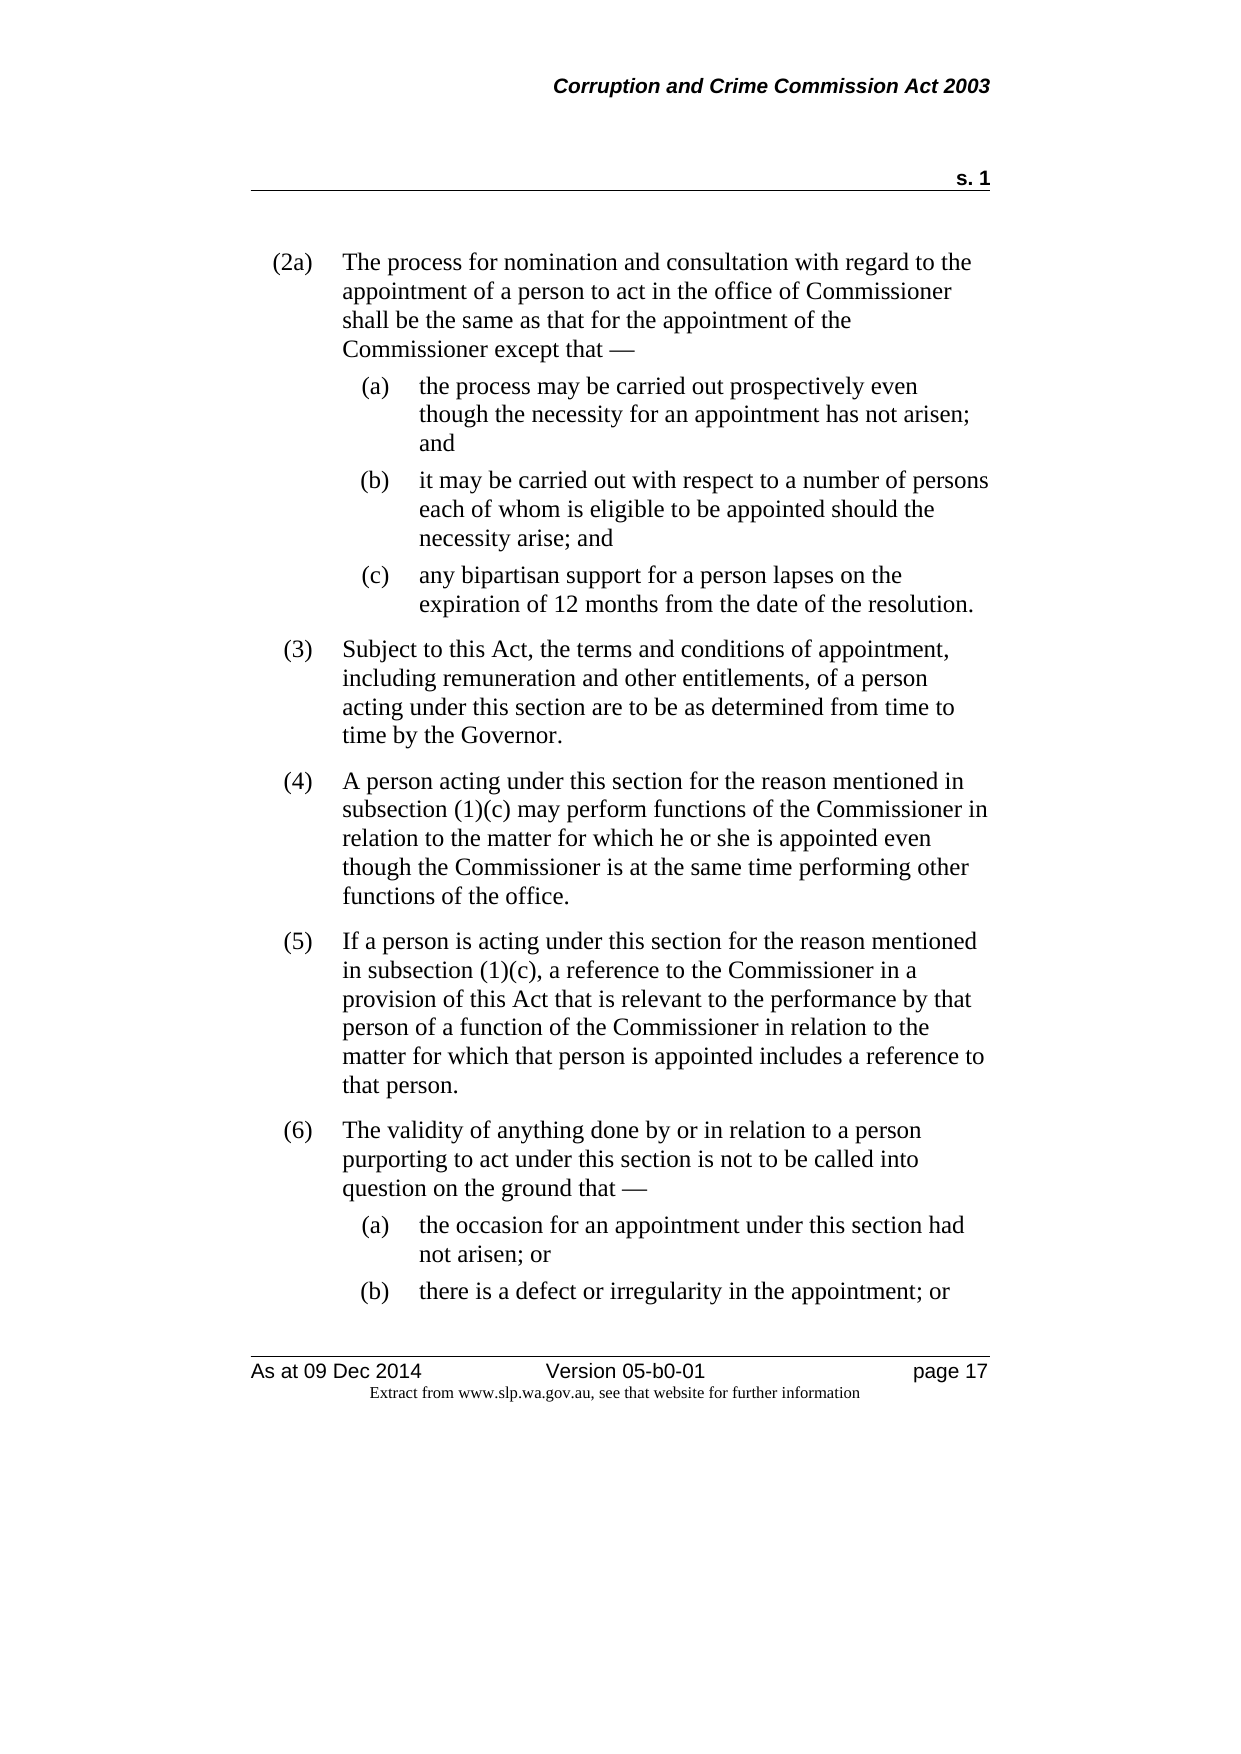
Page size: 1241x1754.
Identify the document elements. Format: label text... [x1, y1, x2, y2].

text (a) the process may be carried out prospectively even though the necessity for an appointment has not arisen; and [251, 371, 990, 457]
text (a) the occasion for an appointment under this section had not arisen; or [251, 1210, 990, 1267]
text (2a) The process for nomination and consultation with regard to the appointment of a person to act in the office of Commissioner shall be the same as that for the appointment of the Commissioner except that — [251, 247, 990, 362]
text (6) The validity of anything done by or in relation to a person purporting to act under this section is not to be called into question on the ground that — [251, 1115, 990, 1202]
text (4) A person acting under this section for the reason mentioned in subsection (1)(c) may perform functions of the Commissioner in relation to the matter for which he or she is appointed even though the Commissioner is at the same time performing other functions of the office. [251, 766, 990, 909]
text (5) If a person is acting under this section for the reason mentioned in subsection (1)(c), a reference to the Commissioner in a provision of this Act that is relevant to the performance by that person of a function of the Commissioner in relation to the matter for which that person is appointed includes a reference to that person. [251, 926, 990, 1099]
text (c) any bipartisan support for a person lapses on the expiration of 12 months from the date of the resolution. [251, 560, 990, 617]
text (b) it may be carried out with respect to a number of persons each of whom is eligible to be appointed should the necessity arise; and [251, 465, 990, 552]
text (3) Subject to this Act, the terms and conditions of appointment, including remuneration and other entitlements, of a person acting under this section are to be as determined from time to time by the Governor. [251, 634, 990, 749]
text (b) there is a defect or irregularity in the appointment; or [251, 1276, 990, 1304]
